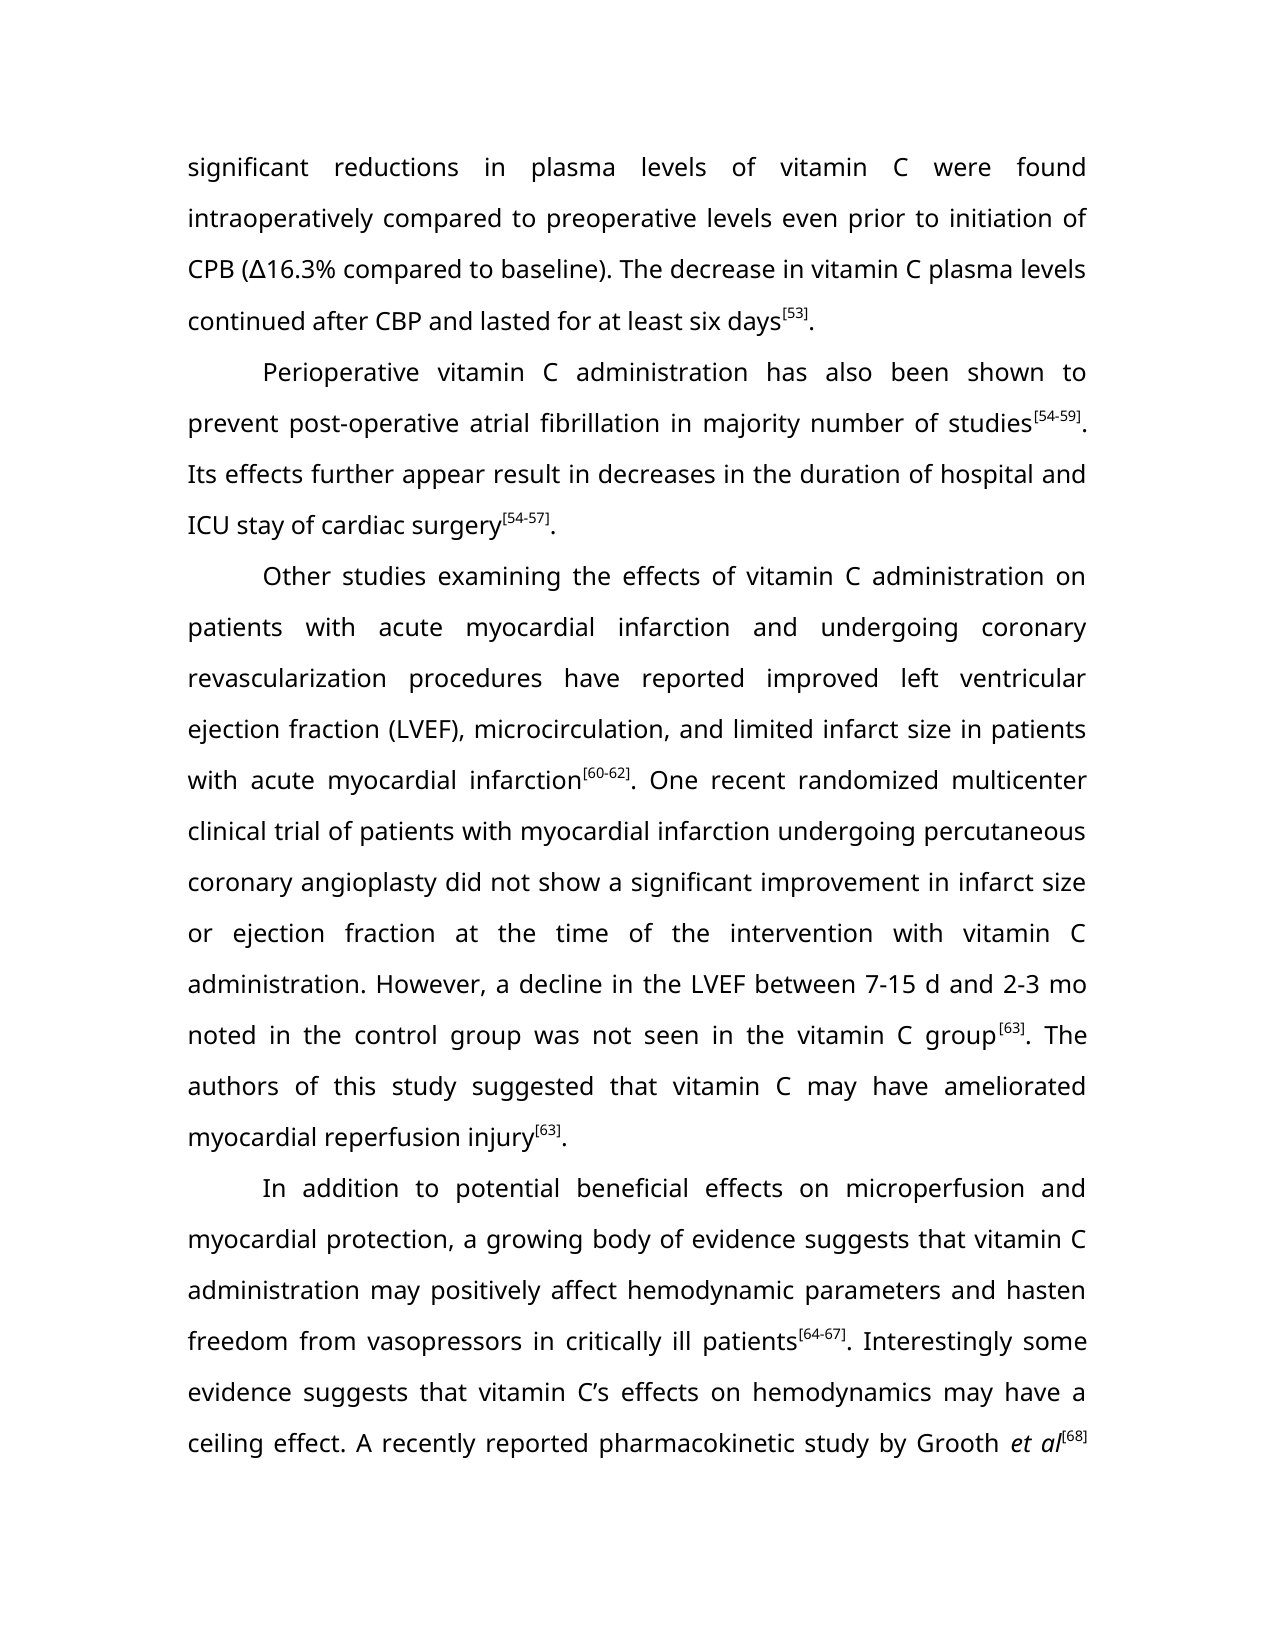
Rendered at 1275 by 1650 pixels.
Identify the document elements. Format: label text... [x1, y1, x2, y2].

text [187, 150, 1087, 337]
text Other studies examining the effects of vitamin C administration on patients with acute myocardial infarction and undergoing coronary revascularization procedures have reported improved left ventricular ejection fraction (LVEF), microcirculation, and limited infarct size in patients with acute myocardial infarction[60-62]. One recent randomized multicenter clinical trial of patients with myocardial infarction undergoing percutaneous coronary angioplasty did not show a significant improvement in infarct size or ejection fraction at the time of the intervention with vitamin C administration. However, a decline in the LVEF between 7-15 d and 2-3 mo noted in the control group was not seen in the vitamin C group[63]. The authors of this study suggested that vitamin C may have ameliorated myocardial reperfusion injury[63]. [187, 558, 1087, 1154]
text Perioperative vitamin C administration has also been shown to prevent post-operative atrial fibrillation in majority number of studies[54-59]. Its effects further appear result in decreases in the duration of hospital and ICU stay of cardiac surgery[54-57]. [187, 354, 1087, 541]
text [187, 1171, 1087, 1460]
